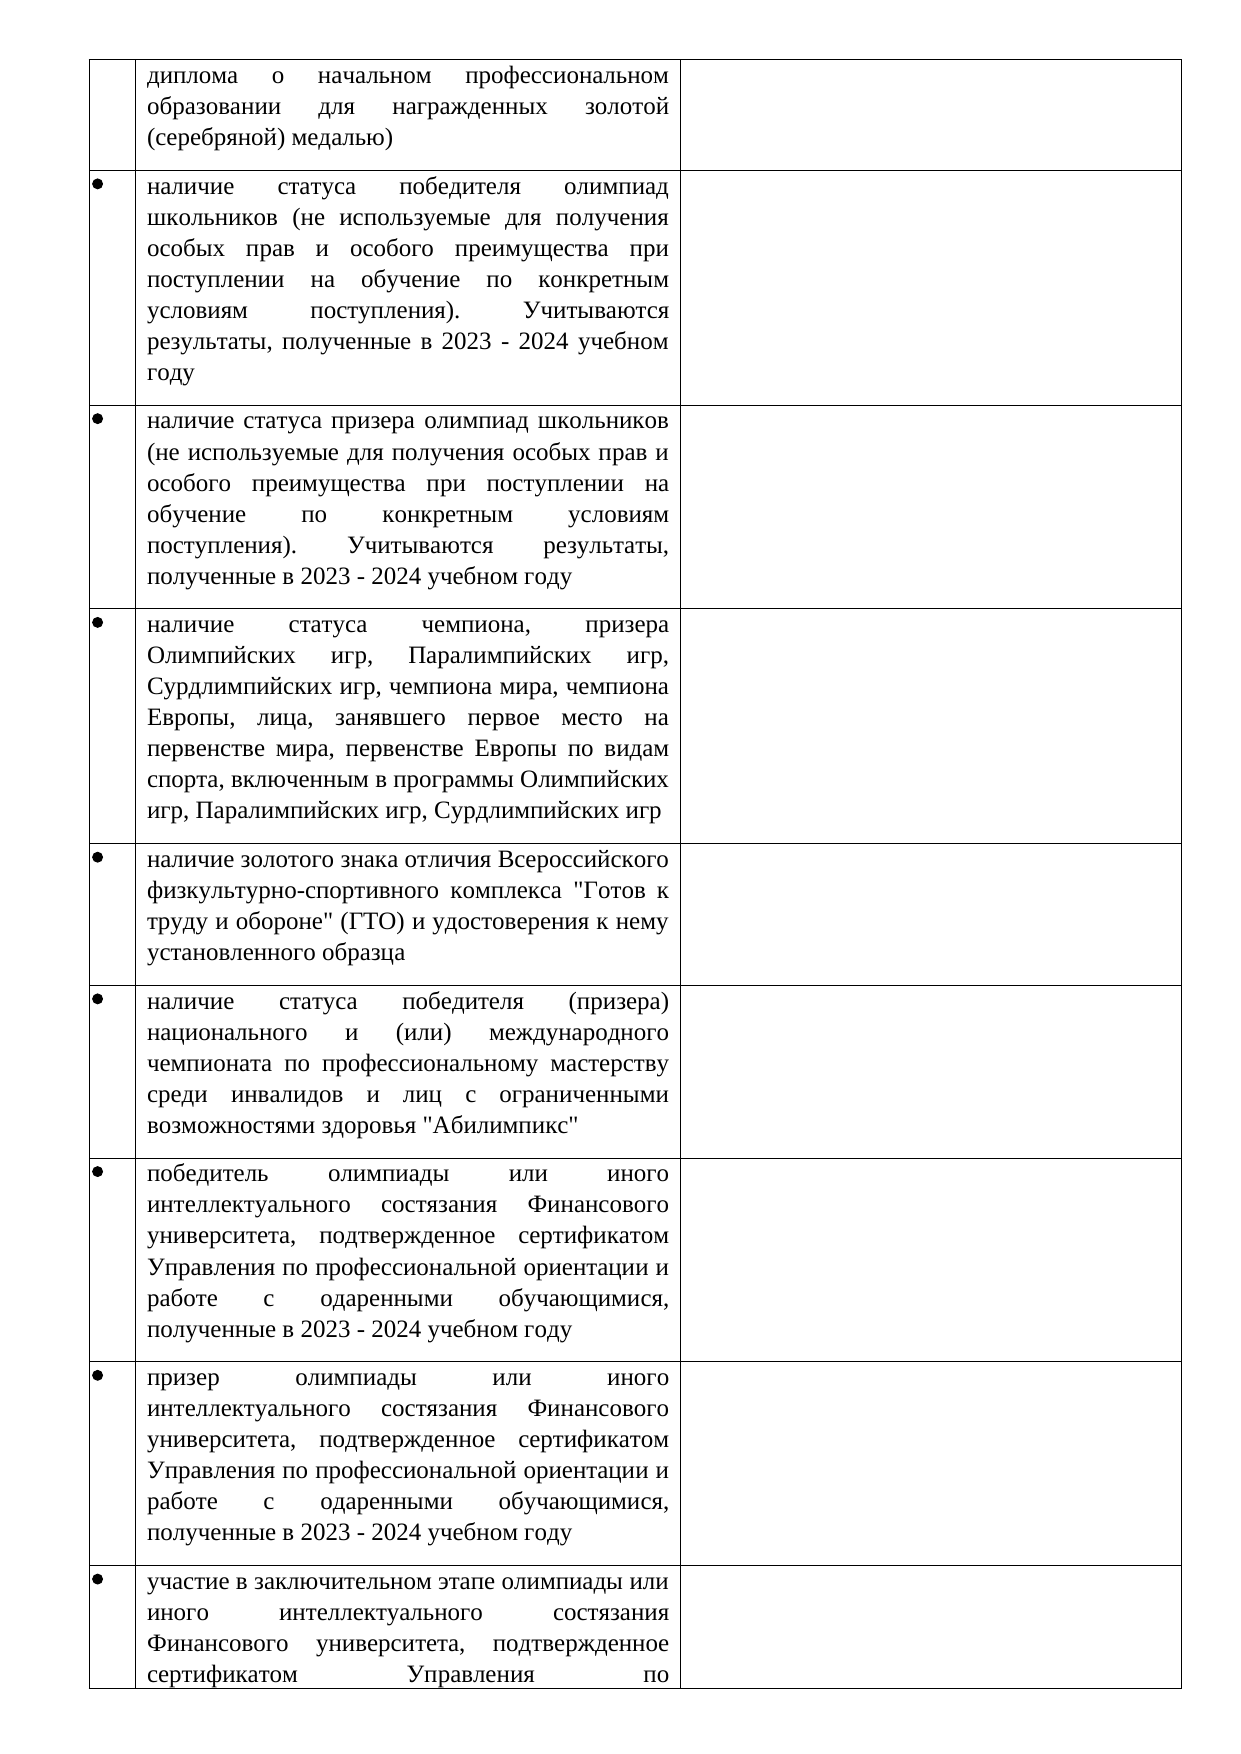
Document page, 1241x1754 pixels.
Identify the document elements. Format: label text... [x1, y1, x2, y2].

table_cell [136, 60, 680, 170]
table_cell [681, 844, 1181, 985]
table_cell [90, 171, 135, 404]
table_cell [681, 60, 1181, 170]
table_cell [136, 1566, 680, 1688]
table_cell [90, 609, 135, 843]
table_cell наличие золотого знака отличия Всероссийского физкультурно-спортивного комплекса "Готов к труду и обороне" (ГТО) и удостоверения к нему установленного образца [136, 844, 680, 985]
table_cell наличие статуса чемпиона, призера Олимпийских игр, Паралимпийских игр, Сурдлимпийских игр, чемпиона мира, чемпиона Европы, лица, занявшего первое место на первенстве мира, первенстве Европы по видам спорта, включенным в программы Олимпийских игр, Паралимпийских игр, Сурдлимпийских игр [136, 609, 680, 843]
table_cell призер олимпиады или иного интеллектуального состязания Финансового университета, подтвержденное сертификатом Управления по профессиональной ориентации и работе с одаренными обучающимися, полученные в 2023 - 2024 учебном году [136, 1362, 680, 1565]
table_cell [90, 844, 135, 985]
table_cell [681, 1159, 1181, 1361]
table_cell наличие статуса победителя олимпиад школьников (не используемые для получения особых прав и особого преимущества при поступлении на обучение по конкретным условиям поступления). Учитываются результаты, полученные в 2023 - 2024 учебном году [136, 171, 680, 404]
table_cell [90, 60, 135, 170]
table_cell победитель олимпиады или иного интеллектуального состязания Финансового университета, подтвержденное сертификатом Управления по профессиональной ориентации и работе с одаренными обучающимися, полученные в 2023 - 2024 учебном году [136, 1159, 680, 1361]
table_cell [90, 406, 135, 608]
table_cell [90, 986, 135, 1157]
table_cell наличие статуса призера олимпиад школьников (не используемые для получения особых прав и особого преимущества при поступлении на обучение по конкретным условиям поступления). Учитываются результаты, полученные в 2023 - 2024 учебном году [136, 406, 680, 608]
table_cell [681, 406, 1181, 608]
table_cell [90, 1362, 135, 1565]
table_cell [681, 1362, 1181, 1565]
table_cell наличие статуса победителя (призера) национального и (или) международного чемпионата по профессиональному мастерству среди инвалидов и лиц с ограниченными возможностями здоровья "Абилимпикс" [136, 986, 680, 1157]
table_cell [681, 1566, 1181, 1688]
table_cell [90, 1159, 135, 1361]
table_cell [90, 1566, 135, 1688]
table_cell [681, 171, 1181, 404]
table_cell [681, 609, 1181, 843]
table_cell [681, 986, 1181, 1157]
